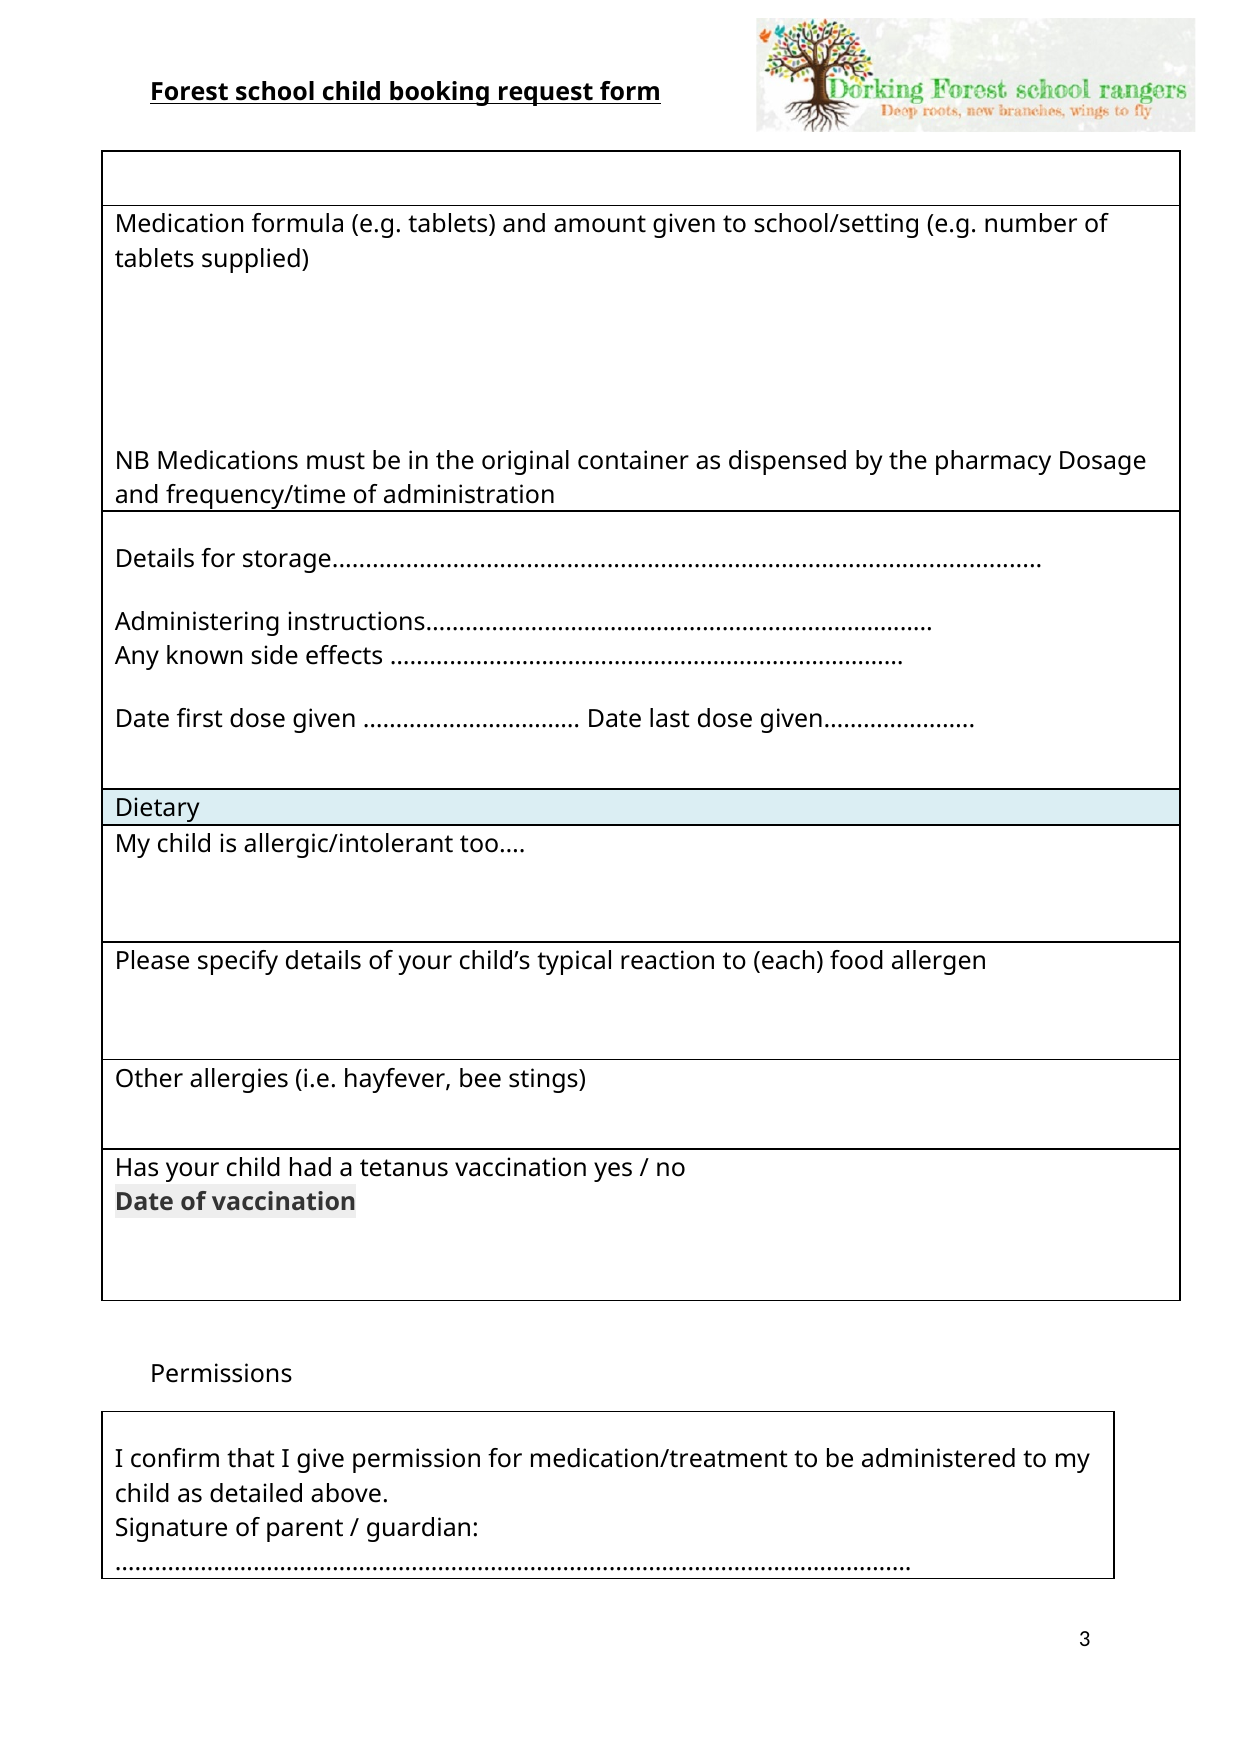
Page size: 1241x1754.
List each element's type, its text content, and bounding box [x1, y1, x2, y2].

table_cell Other allergies (i.e. hayfever, bee stings) [103, 1060, 1179, 1148]
table_cell Details for storage.......................................................................................................... Administering instructions………………………………………………………………….. Any known side effects …………………………………………………………………… Date first dose given …………………………… Date last dose given………………….. [103, 512, 1179, 788]
table_cell Has your child had a tetanus vaccination yes / no Date of vaccination [103, 1150, 1179, 1299]
table_cell My child is allergic/intolerant too…. [103, 826, 1179, 941]
table_cell Medication formula (e.g. tablets) and amount given to school/setting (e.g. number of tablets supplied) NB Medications must be in the original container as dispensed by the pharmacy Dosage and frequency/time of administration [103, 206, 1179, 510]
table_cell Dietary [103, 790, 1179, 824]
picture [754, 18, 1196, 131]
text Permissions [150, 1356, 1090, 1390]
table_cell Please specify details of your child’s typical reaction to (each) food allergen [103, 943, 1179, 1059]
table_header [103, 1412, 1113, 1577]
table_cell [103, 152, 1179, 204]
